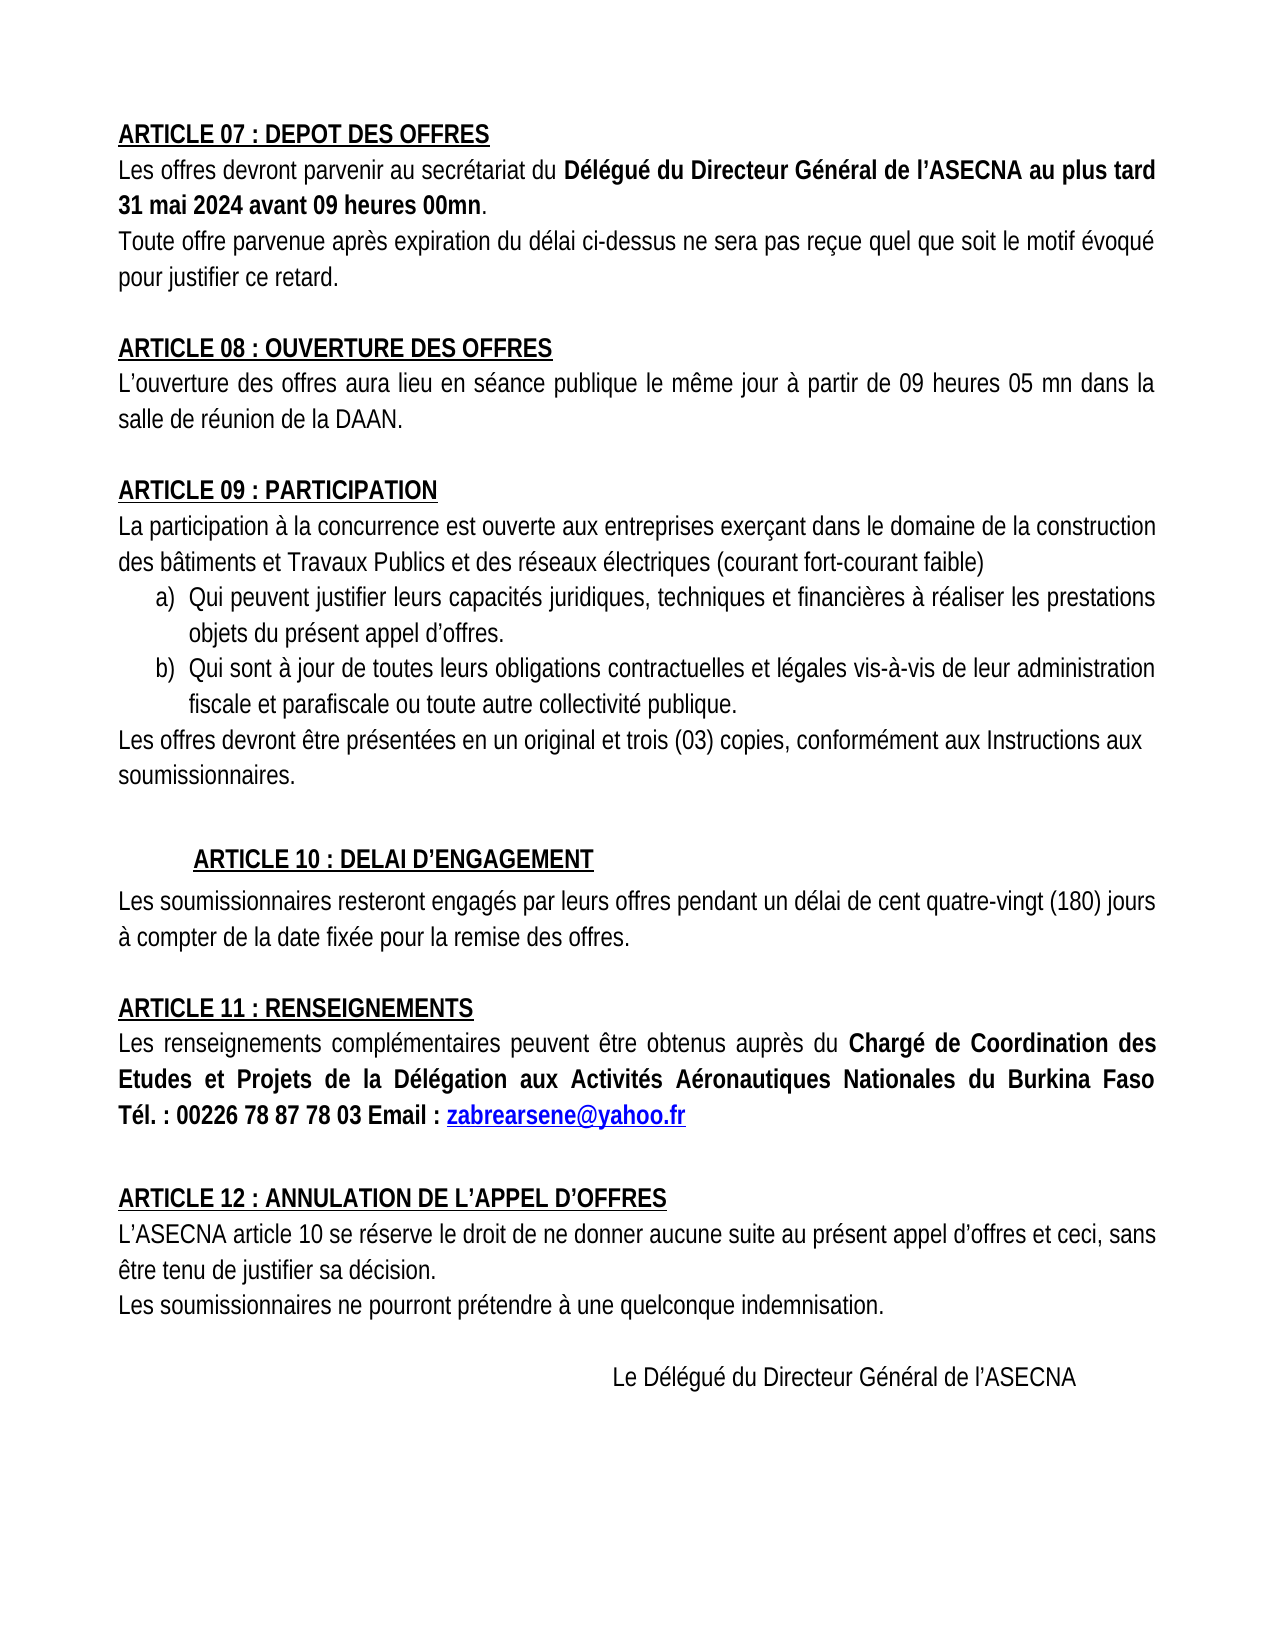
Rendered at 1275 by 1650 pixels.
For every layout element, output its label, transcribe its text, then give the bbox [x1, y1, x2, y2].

text ARTICLE 12 : ANNULATION DE L’APPEL D’OFFRES [118, 1182, 1157, 1213]
text Les soumissionnaires resteront engagés par leurs offres pendant un délai de cent quatre-vingt (180) jours à compter de la date fixée pour la remise des offres. [118, 885, 1157, 952]
text ARTICLE 10 : DELAI D’ENGAGEMENT [193, 843, 1157, 874]
list Qui sont à jour de toutes leurs obligations contractuelles et légales vis-à-vis de leur administration fiscale et parafiscale ou toute autre collectivité publique. [155, 652, 1157, 719]
text L’ASECNA article 10 se réserve le droit de ne donner aucune suite au présent appel d’offres et ceci, sans être tenu de justifier sa décision. [118, 1218, 1157, 1285]
text Toute offre parvenue après expiration du délai ci-dessus ne sera pas reçue quel que soit le motif évoqué pour justifier ce retard. [118, 225, 1157, 292]
text La participation à la concurrence est ouverte aux entreprises exerçant dans le domaine de la construction des bâtiments et Travaux Publics et des réseaux électriques (courant fort-courant faible) [118, 510, 1157, 577]
text Le Délégué du Directeur Général de l’ASECNA [532, 1361, 1157, 1392]
text ARTICLE 08 : OUVERTURE DES OFFRES [118, 332, 1157, 363]
text ARTICLE 07 : DEPOT DES OFFRES [118, 118, 1157, 149]
text ARTICLE 09 : PARTICIPATION [118, 474, 1157, 505]
list Qui peuvent justifier leurs capacités juridiques, techniques et financières à réaliser les prestations objets du présent appel d’offres. [155, 581, 1157, 648]
text ARTICLE 11 : RENSEIGNEMENTS [118, 992, 1157, 1023]
text Les renseignements complémentaires peuvent être obtenus auprès du Chargé de Coordination des Etudes et Projets de la Délégation aux Activités Aéronautiques Nationales du Burkina Faso Tél. : 00226 78 87 78 03 Email : zabrearsene@yahoo.fr [118, 1027, 1157, 1130]
text Les offres devront être présentées en un original et trois (03) copies, conformément aux Instructions aux soumissionnaires. [118, 724, 1157, 790]
text L’ouverture des offres aura lieu en séance publique le même jour à partir de 09 heures 05 mn dans la salle de réunion de la DAAN. [118, 367, 1157, 434]
text Les soumissionnaires ne pourront prétendre à une quelconque indemnisation. [118, 1289, 1157, 1320]
text Les offres devront parvenir au secrétariat du Délégué du Directeur Général de l’ASECNA au plus tard 31 mai 2024 avant 09 heures 00mn. [118, 154, 1157, 220]
